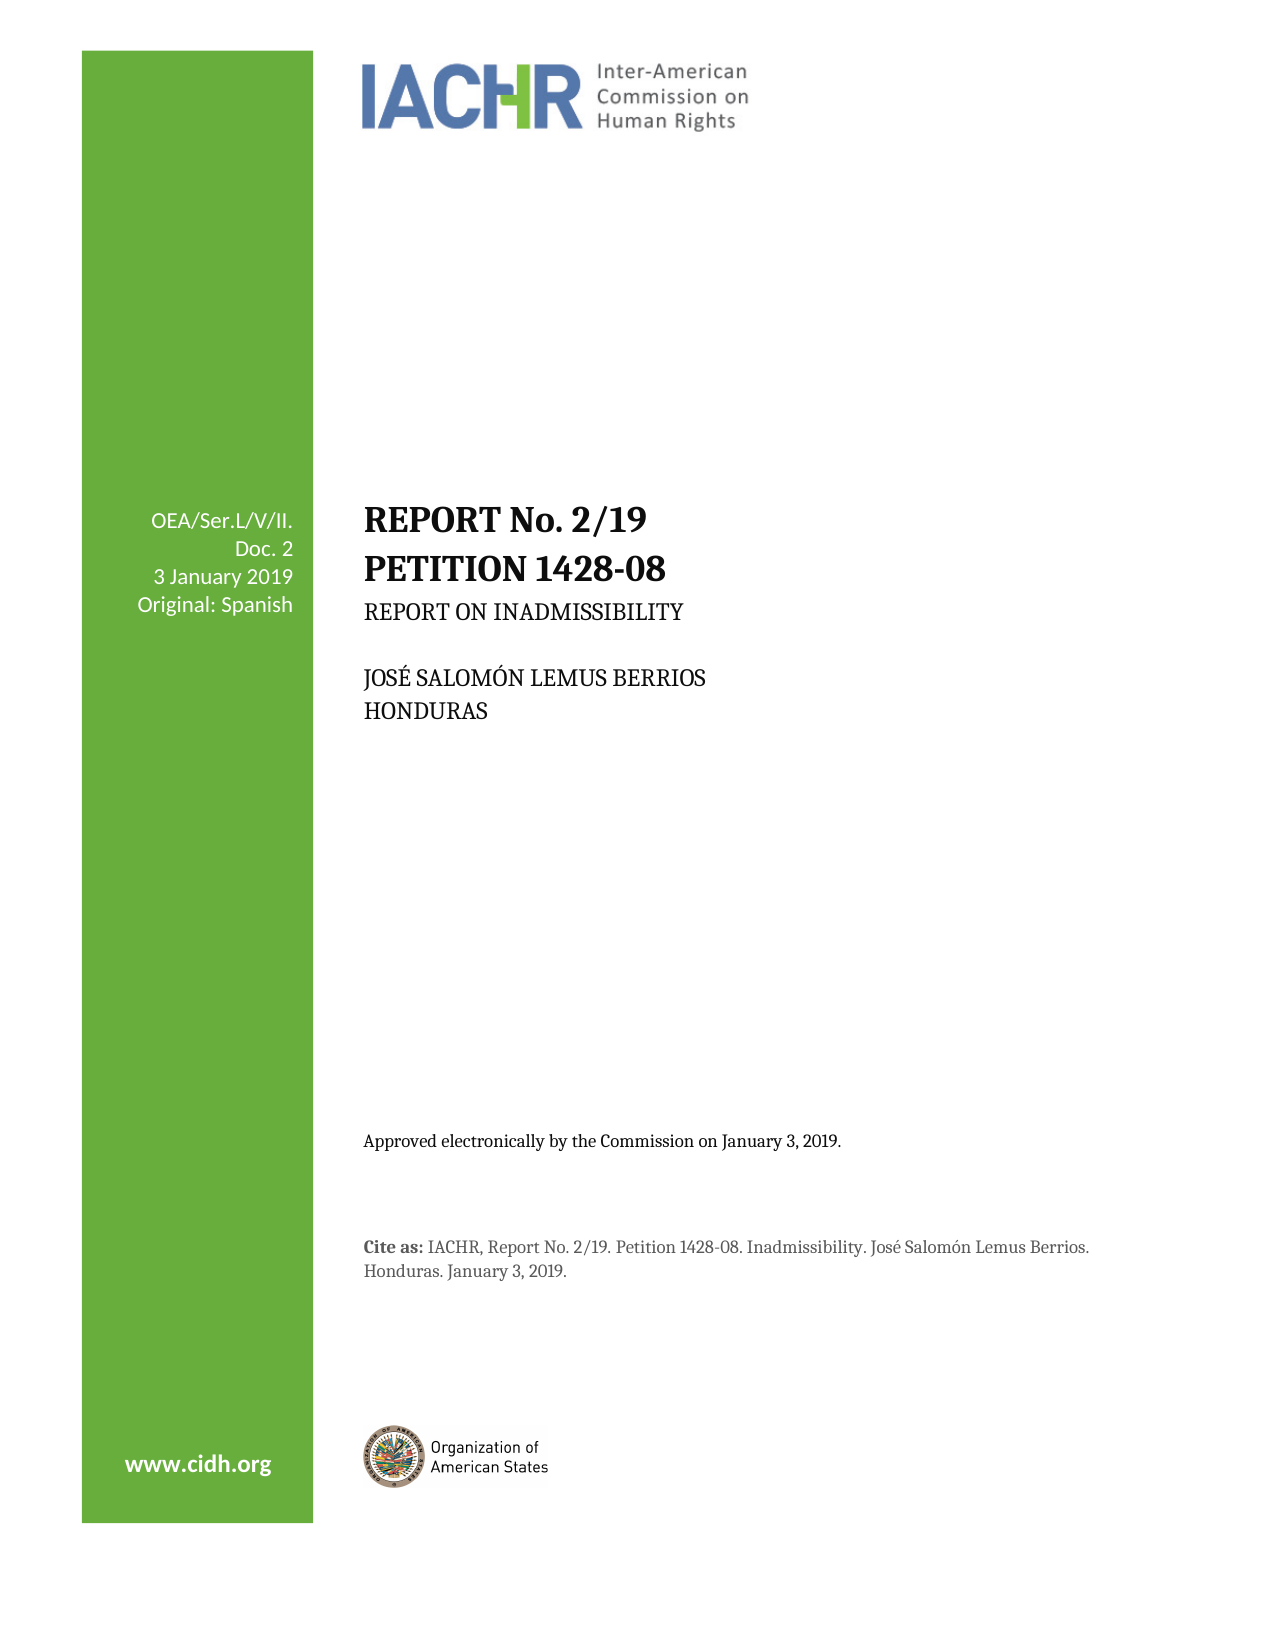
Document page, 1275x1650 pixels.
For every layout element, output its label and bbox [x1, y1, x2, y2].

picture [352, 55, 767, 136]
picture [363, 1425, 548, 1488]
